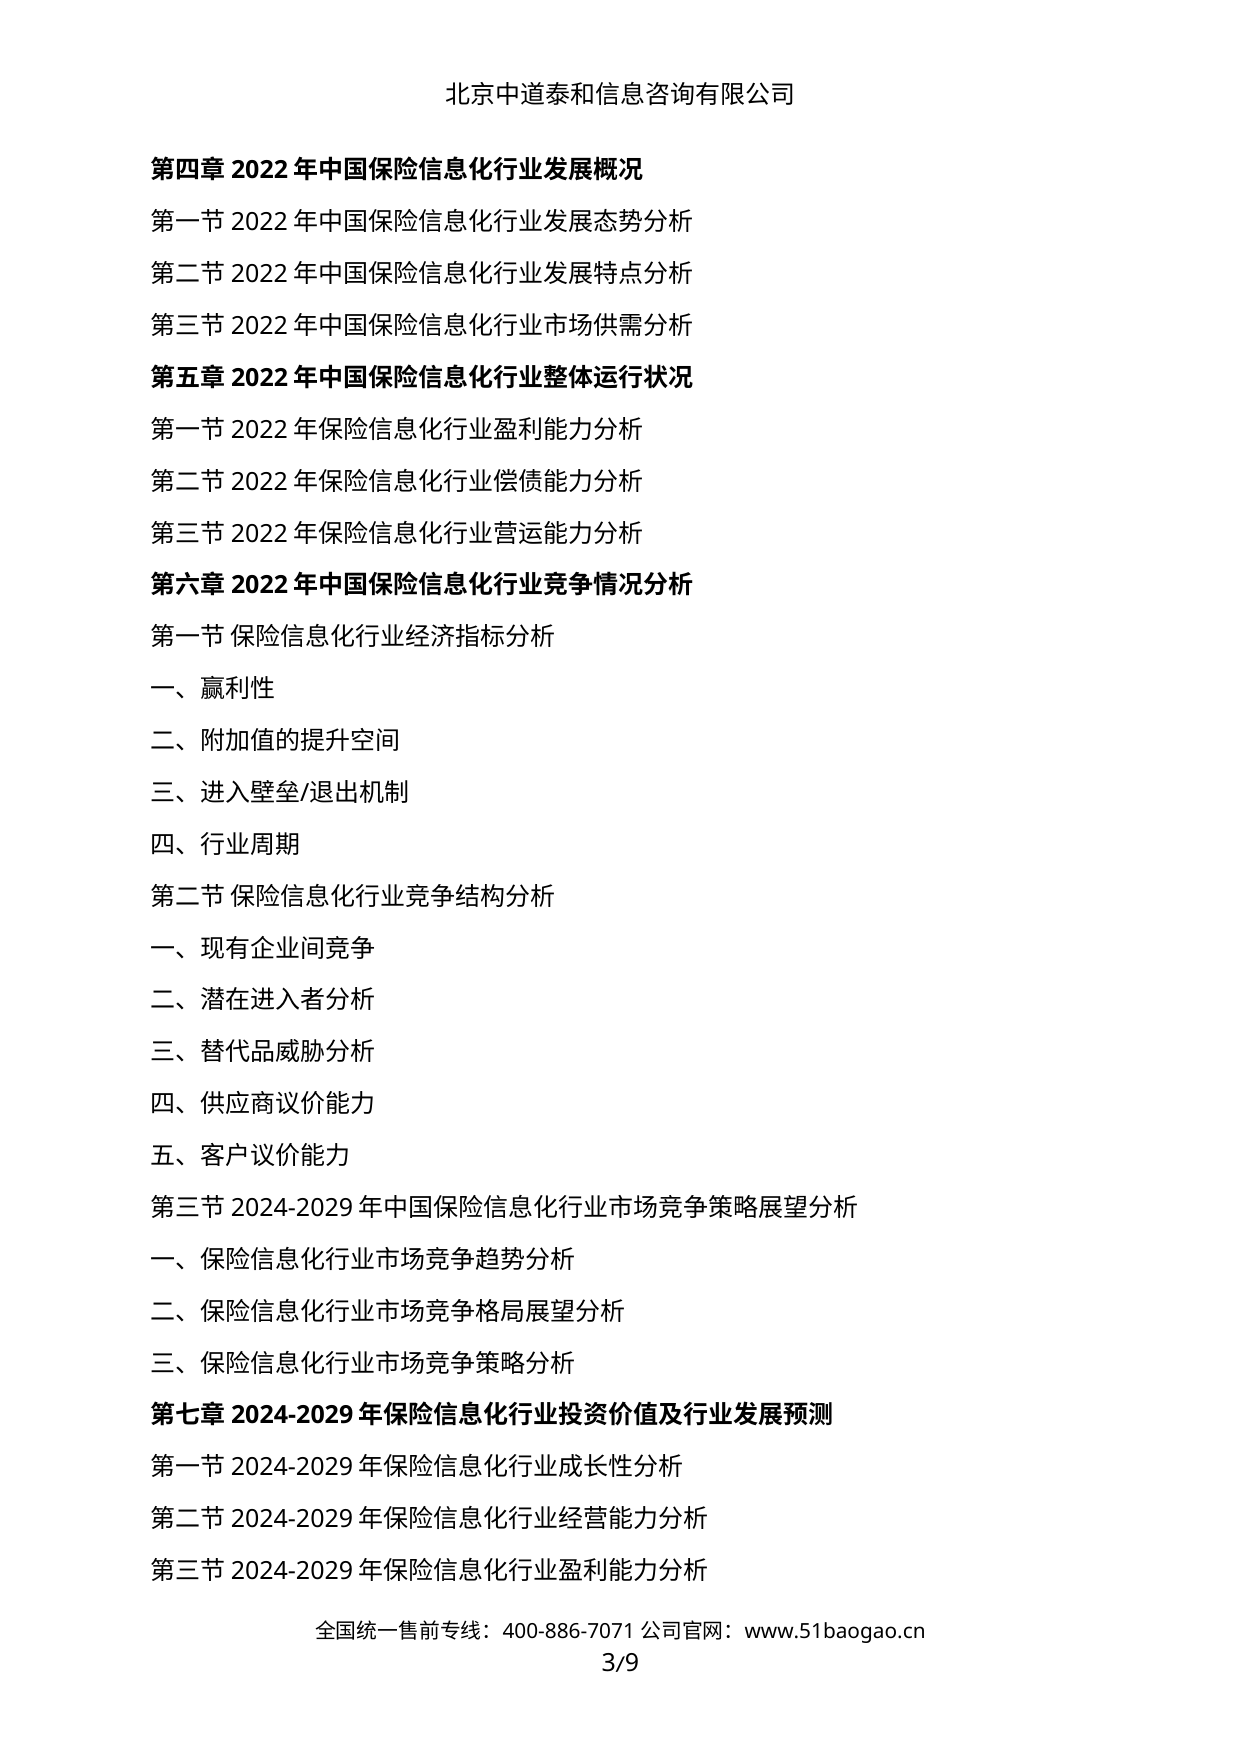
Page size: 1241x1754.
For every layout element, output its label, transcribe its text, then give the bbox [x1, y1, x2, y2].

text 二、保险信息化行业市场竞争格局展望分析 [150, 1291, 1090, 1327]
text 第二节 2022年中国保险信息化行业发展特点分析 [150, 254, 1090, 290]
text 第三节 2022年保险信息化行业营运能力分析 [150, 513, 1090, 549]
text 第一节 保险信息化行业经济指标分析 [150, 617, 1090, 653]
text 一、赢利性 [150, 669, 1090, 705]
text 第一节 2024-2029年保险信息化行业成长性分析 [150, 1447, 1090, 1483]
text 三、保险信息化行业市场竞争策略分析 [150, 1343, 1090, 1379]
text 五、客户议价能力 [150, 1136, 1090, 1172]
text 第二节 2024-2029年保险信息化行业经营能力分析 [150, 1499, 1090, 1535]
text 第三节 2024-2029年中国保险信息化行业市场竞争策略展望分析 [150, 1187, 1090, 1224]
text 二、潜在进入者分析 [150, 980, 1090, 1016]
text 第三节 2024-2029年保险信息化行业盈利能力分析 [150, 1551, 1090, 1587]
text 第四章 2022年中国保险信息化行业发展概况 [150, 150, 1090, 186]
text 第一节 2022年保险信息化行业盈利能力分析 [150, 409, 1090, 446]
text 第三节 2022年中国保险信息化行业市场供需分析 [150, 306, 1090, 342]
text 第六章 2022年中国保险信息化行业竞争情况分析 [150, 565, 1090, 601]
text 第二节 2022年保险信息化行业偿债能力分析 [150, 461, 1090, 497]
text 第七章 2024-2029年保险信息化行业投资价值及行业发展预测 [150, 1395, 1090, 1431]
text 四、供应商议价能力 [150, 1084, 1090, 1120]
text 一、保险信息化行业市场竞争趋势分析 [150, 1239, 1090, 1276]
text 一、现有企业间竞争 [150, 928, 1090, 964]
text 四、行业周期 [150, 824, 1090, 861]
text 三、进入壁垒/退出机制 [150, 772, 1090, 809]
text 二、附加值的提升空间 [150, 721, 1090, 757]
text 第二节 保险信息化行业竞争结构分析 [150, 876, 1090, 912]
text 三、替代品威胁分析 [150, 1032, 1090, 1068]
text 第一节 2022年中国保险信息化行业发展态势分析 [150, 202, 1090, 238]
text 第五章 2022年中国保险信息化行业整体运行状况 [150, 357, 1090, 394]
